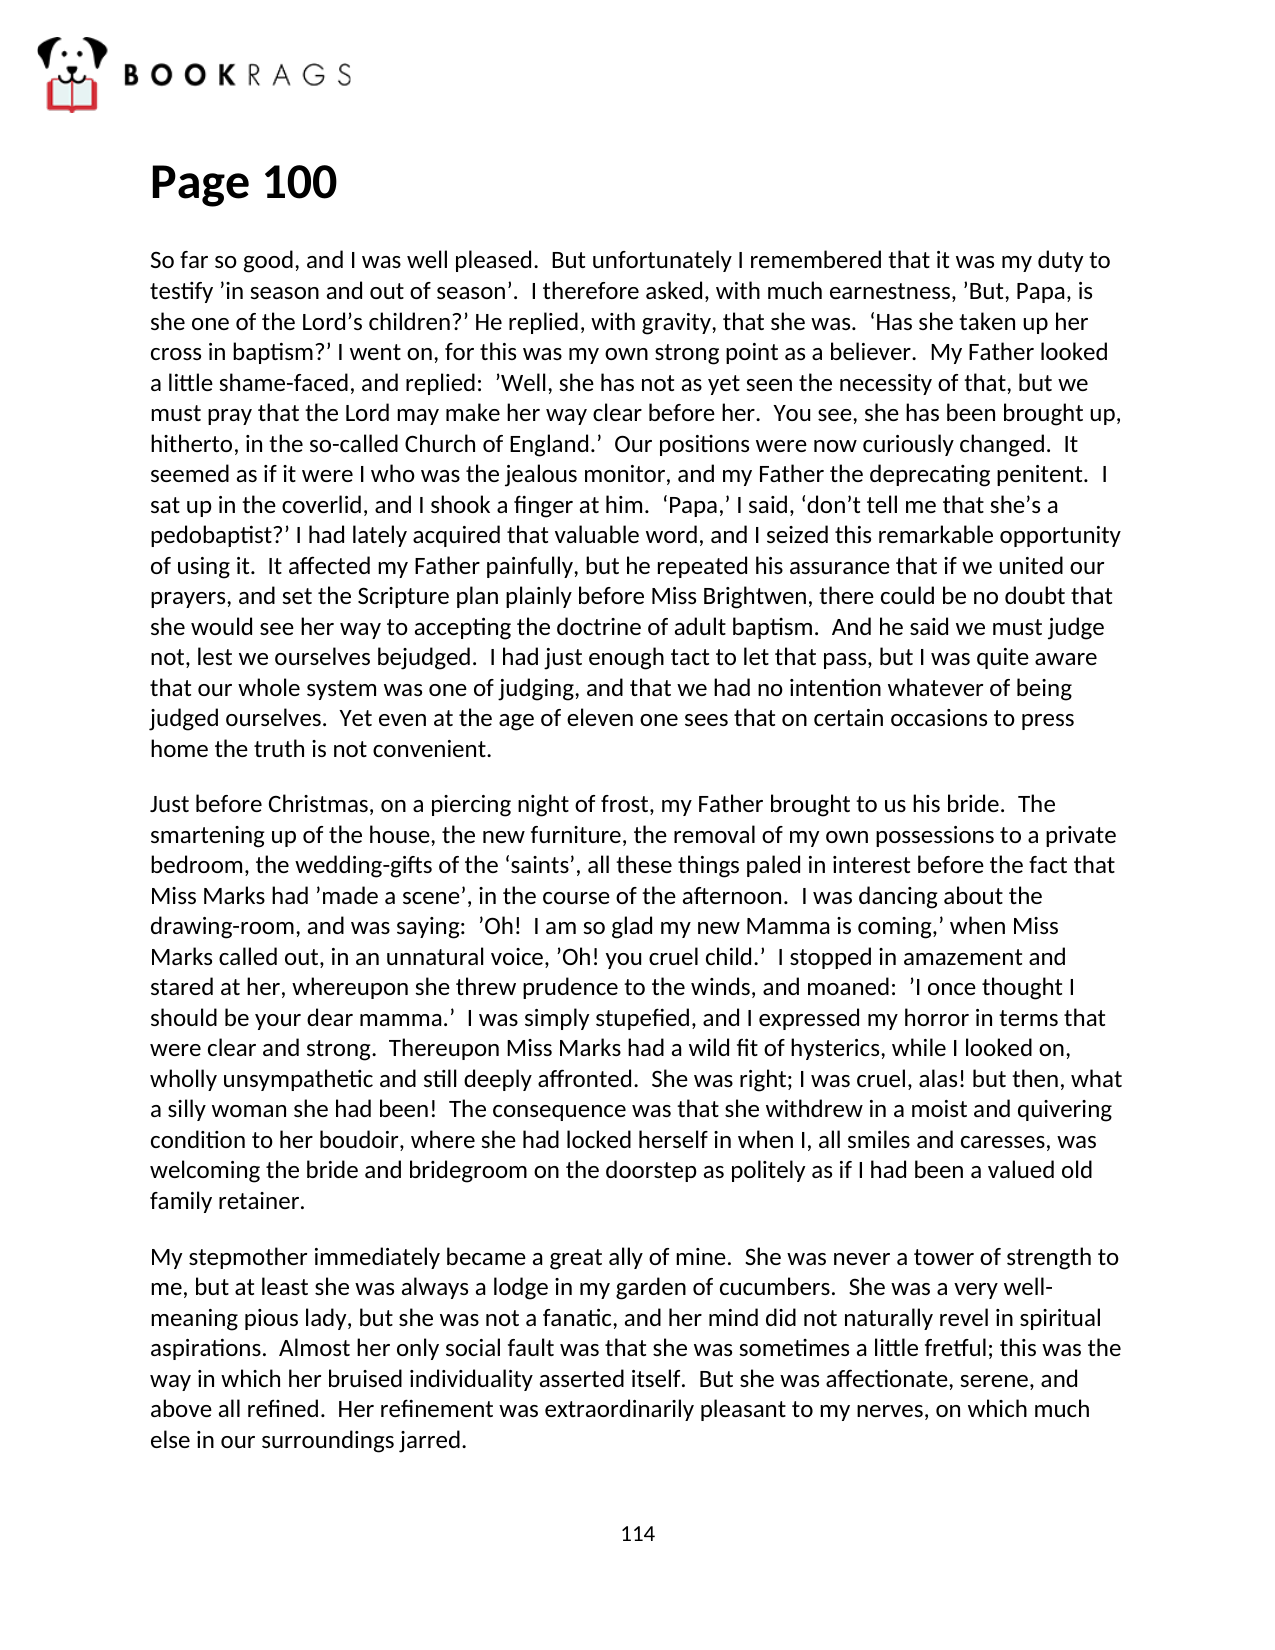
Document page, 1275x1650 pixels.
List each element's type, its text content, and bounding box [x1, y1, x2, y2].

picture [37, 37, 351, 113]
text Just before Christmas, on a piercing night of frost, my Father brought to us his bride. The smartening up of the house, the new furniture, the removal of my own possessions to a private bedroom, the wedding-gifts of the ‘saints’, all these things paled in interest before the fact that Miss Marks had ’made a scene’, in the course of the afternoon. I was dancing about the drawing-room, and was saying: ’Oh! I am so glad my new Mamma is coming,’ when Miss Marks called out, in an unnatural voice, ’Oh! you cruel child.’ I stopped in amazement and stared at her, whereupon she threw prudence to the winds, and moaned: ’I once thought I should be your dear mamma.’ I was simply stupefied, and I expressed my horror in terms that were clear and strong. Thereupon Miss Marks had a wild fit of hysterics, while I looked on, wholly unsympathetic and still deeply affronted. She was right; I was cruel, alas! but then, what a silly woman she had been! The consequence was that she withdrew in a moist and quivering condition to her boudoir, where she had locked herself in when I, all smiles and caresses, was welcoming the bride and bridegroom on the doorstep as politely as if I had been a valued old family retainer. [150, 788, 1125, 1216]
text My stepmother immediately became a great ally of mine. She was never a tower of strength to me, but at least she was always a lodge in my garden of cucumbers. She was a very well-meaning pious lady, but she was not a fanatic, and her mind did not naturally revel in spiritual aspirations. Almost her only social fault was that she was sometimes a little fretful; this was the way in which her bruised individuality asserted itself. But she was affectionate, serene, and above all refined. Her refinement was extraordinarily pleasant to my nerves, on which much else in our surroundings jarred. [150, 1241, 1125, 1454]
text So far so good, and I was well pleased. But unfortunately I remembered that it was my duty to testify ’in season and out of season’. I therefore asked, with much earnestness, ’But, Papa, is she one of the Lord’s children?’ He replied, with gravity, that she was. ‘Has she taken up her cross in baptism?’ I went on, for this was my own strong point as a believer. My Father looked a little shame-faced, and replied: ’Well, she has not as yet seen the necessity of that, but we must pray that the Lord may make her way clear before her. You see, she has been brought up, hitherto, in the so-called Church of England.’ Our positions were now curiously changed. It seemed as if it were I who was the jealous monitor, and my Father the deprecating penitent. I sat up in the coverlid, and I shook a finger at him. ‘Papa,’ I said, ‘don’t tell me that she’s a pedobaptist?’ I had lately acquired that valuable word, and I seized this remarkable opportunity of using it. It affected my Father painfully, but he repeated his assurance that if we united our prayers, and set the Scripture plan plainly before Miss Brightwen, there could be no doubt that she would see her way to accepting the doctrine of adult baptism. And he said we must judge not, lest we ourselves bejudged. I had just enough tact to let that pass, but I was quite aware that our whole system was one of judging, and that we had no intention whatever of being judged ourselves. Yet even at the age of eleven one sees that on certain occasions to press home the truth is not convenient. [150, 244, 1125, 763]
text Page 100 [150, 150, 1125, 211]
